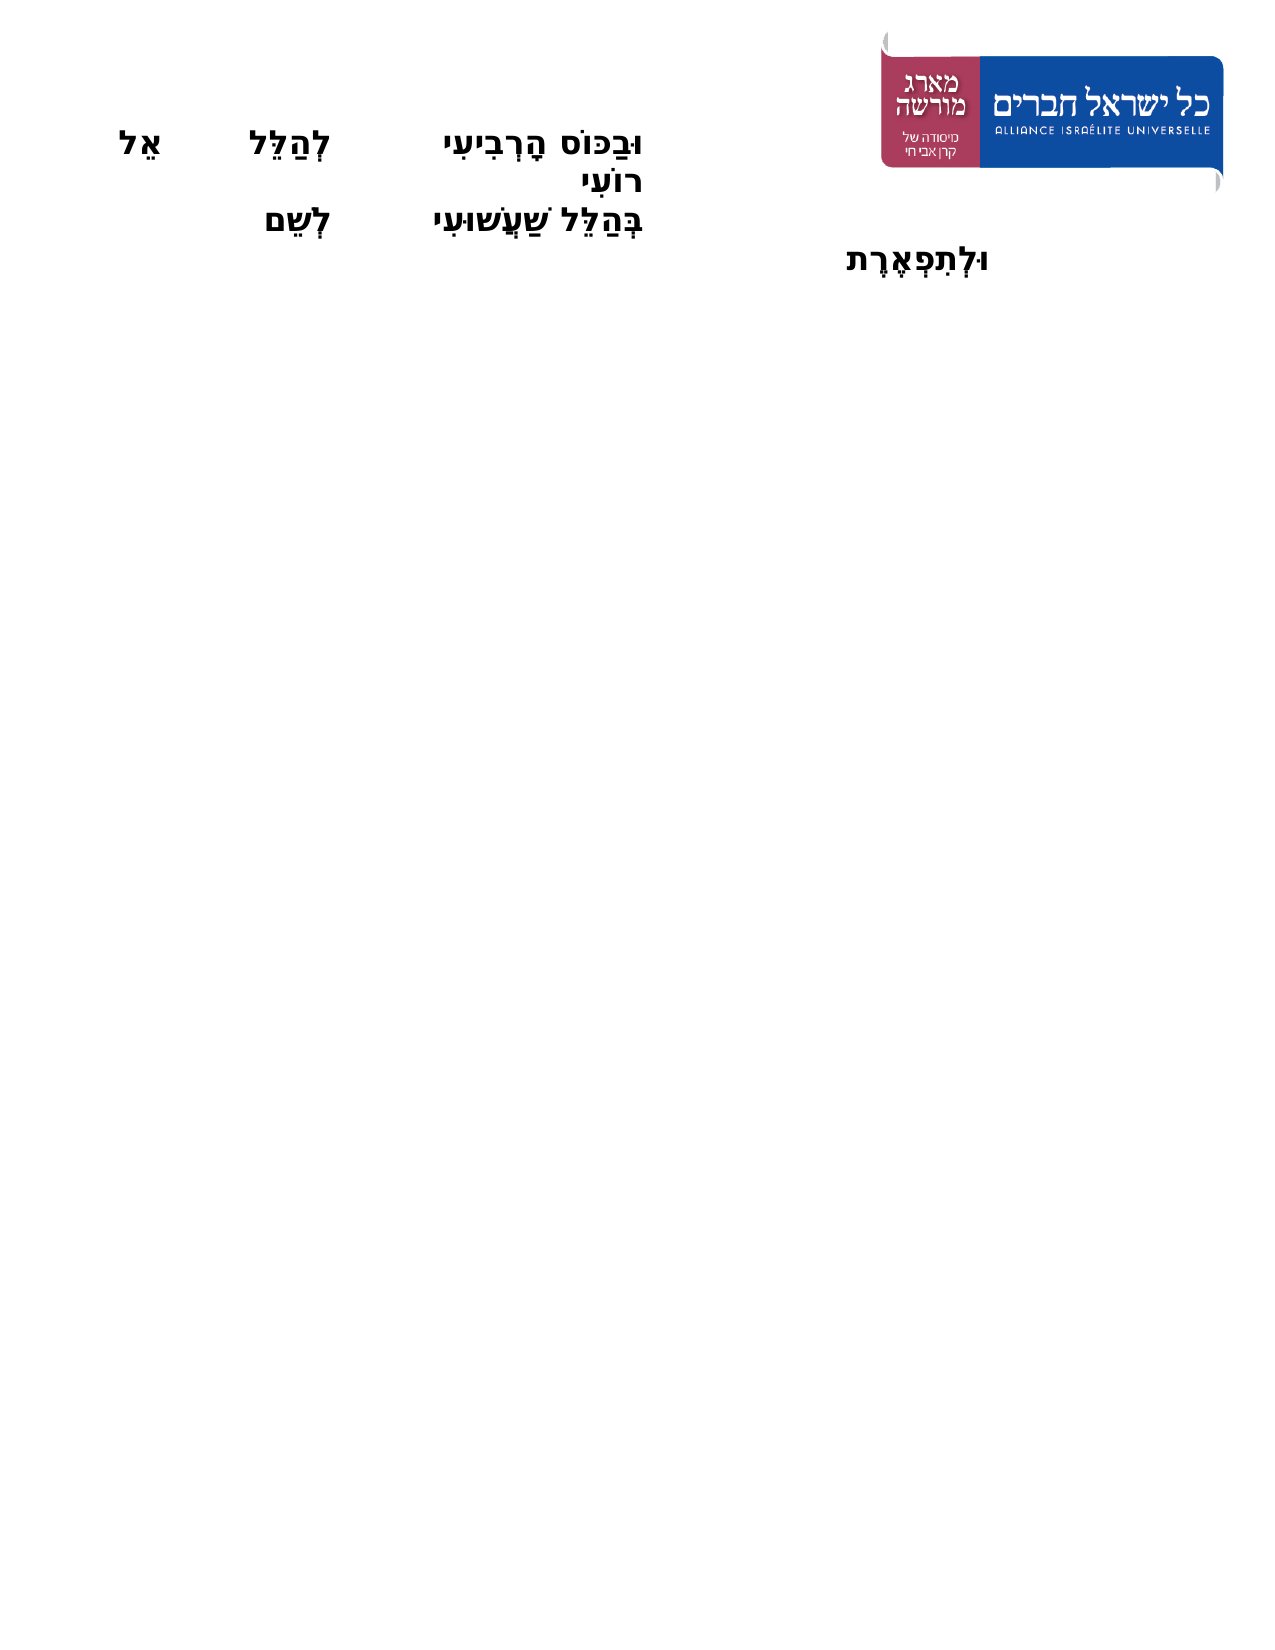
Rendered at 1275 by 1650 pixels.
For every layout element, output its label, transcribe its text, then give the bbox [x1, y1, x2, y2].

picture [829, 0, 1275, 223]
text בְּהַלֵּל שַׁעֲשׁוּעִי לְשֵׁם וּלְתִפְאֶרֶת [118, 201, 990, 278]
text וּבַכּוֹס הָרְבִיעִי לְהַלֵּל אֵל רוֹעִי [118, 123, 990, 201]
